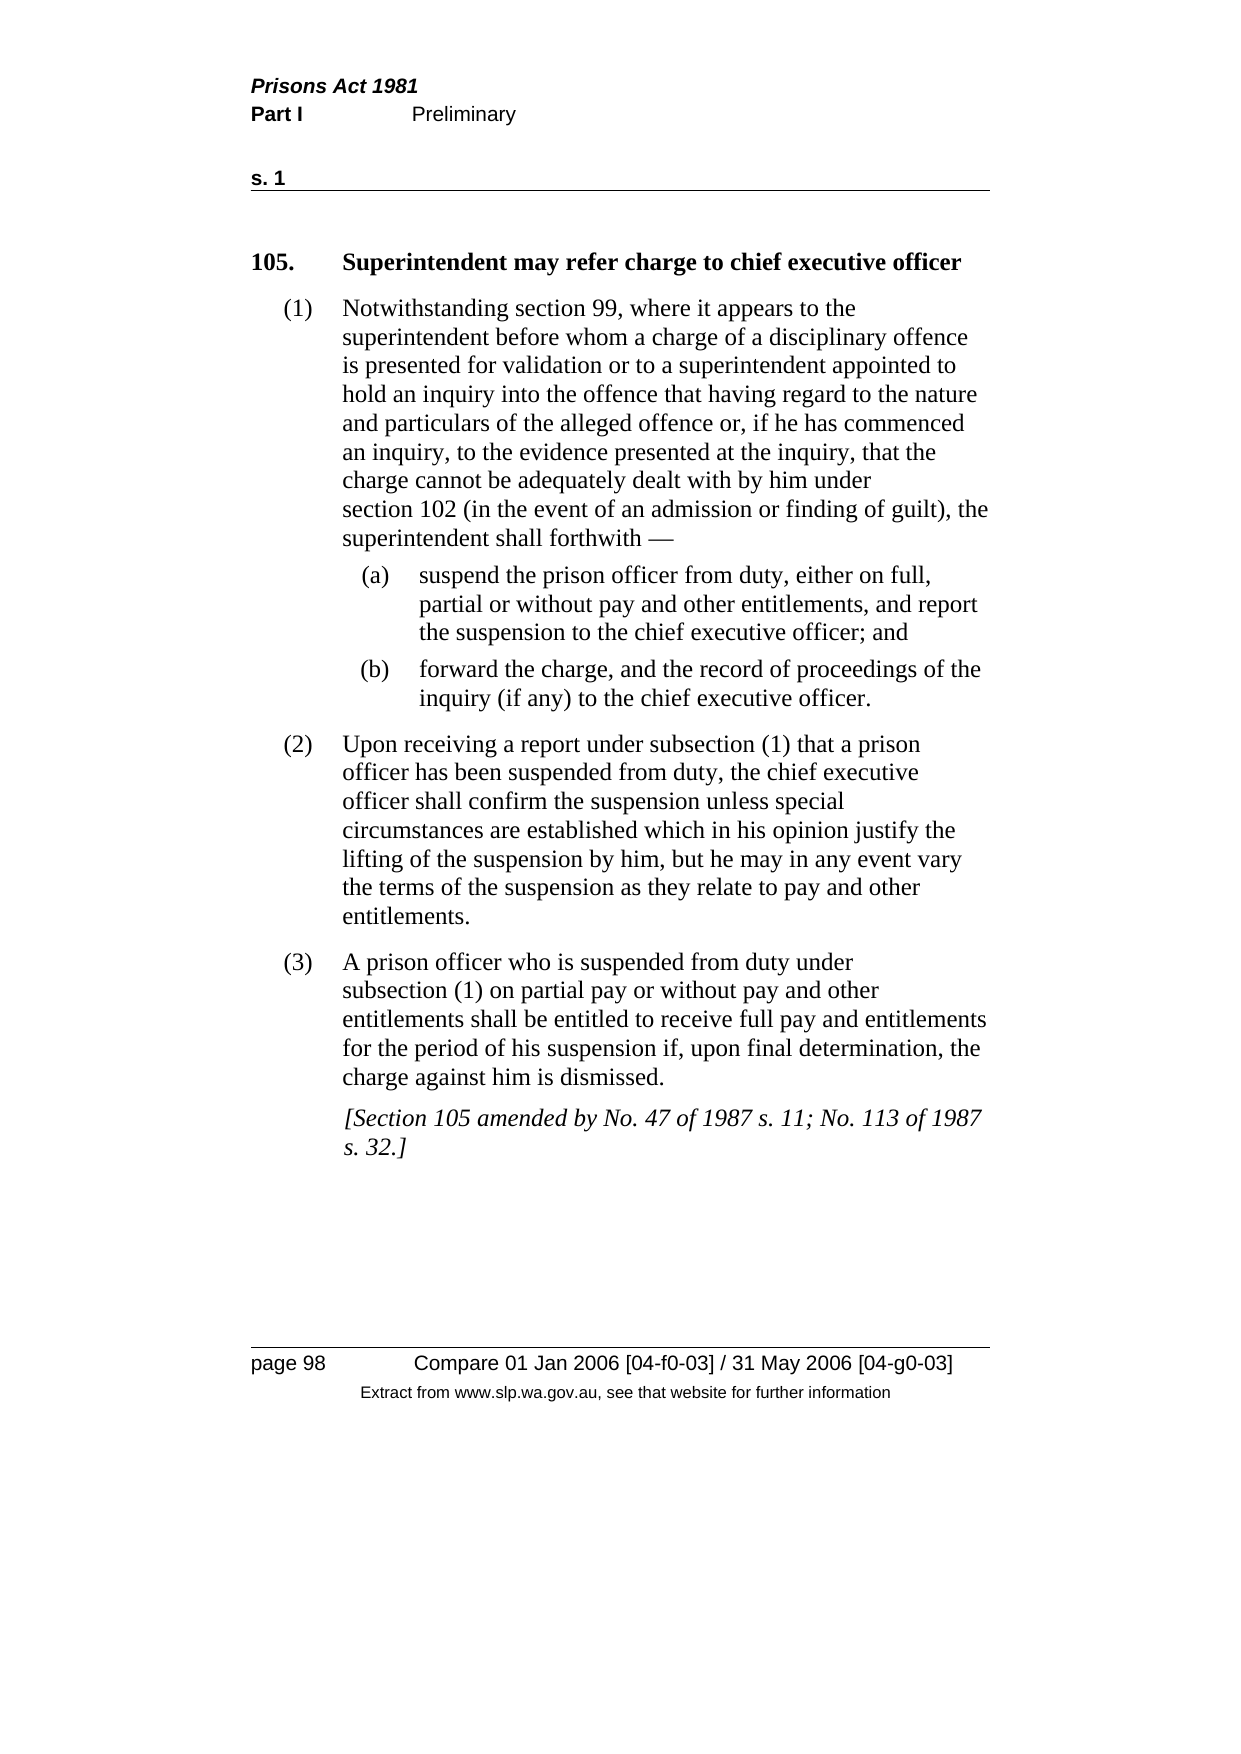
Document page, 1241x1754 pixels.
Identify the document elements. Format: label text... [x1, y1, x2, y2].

text (1) Notwithstanding section 99, where it appears to the superintendent before whom a charge of a disciplinary offence is presented for validation or to a superintendent appointed to hold an inquiry into the offence that having regard to the nature and particulars of the alleged offence or, if he has commenced an inquiry, to the evidence presented at the inquiry, that the charge cannot be adequately dealt with by him under section 102 (in the event of an admission or finding of guilt), the superintendent shall forthwith — [251, 293, 990, 552]
text [Section 105 amended by No. 47 of 1987 s. 11; No. 113 of 1987 s. 32.] [251, 1103, 990, 1160]
text (3) A prison officer who is suspended from duty under subsection (1) on partial pay or without pay and other entitlements shall be entitled to receive full pay and entitlements for the period of his suspension if, upon final determination, the charge against him is dismissed. [251, 947, 990, 1090]
text (b) forward the charge, and the record of proceedings of the inquiry (if any) to the chief executive officer. [251, 654, 990, 712]
text (a) suspend the prison officer from duty, either on full, partial or without pay and other entitlements, and report the suspension to the chief executive officer; and [251, 560, 990, 646]
subtitle 105. Superintendent may refer charge to chief executive officer [251, 247, 990, 276]
text (2) Upon receiving a report under subsection (1) that a prison officer has been suspended from duty, the chief executive officer shall confirm the suspension unless special circumstances are established which in his opinion justify the lifting of the suspension by him, but he may in any event vary the terms of the suspension as they relate to pay and other entitlements. [251, 729, 990, 930]
